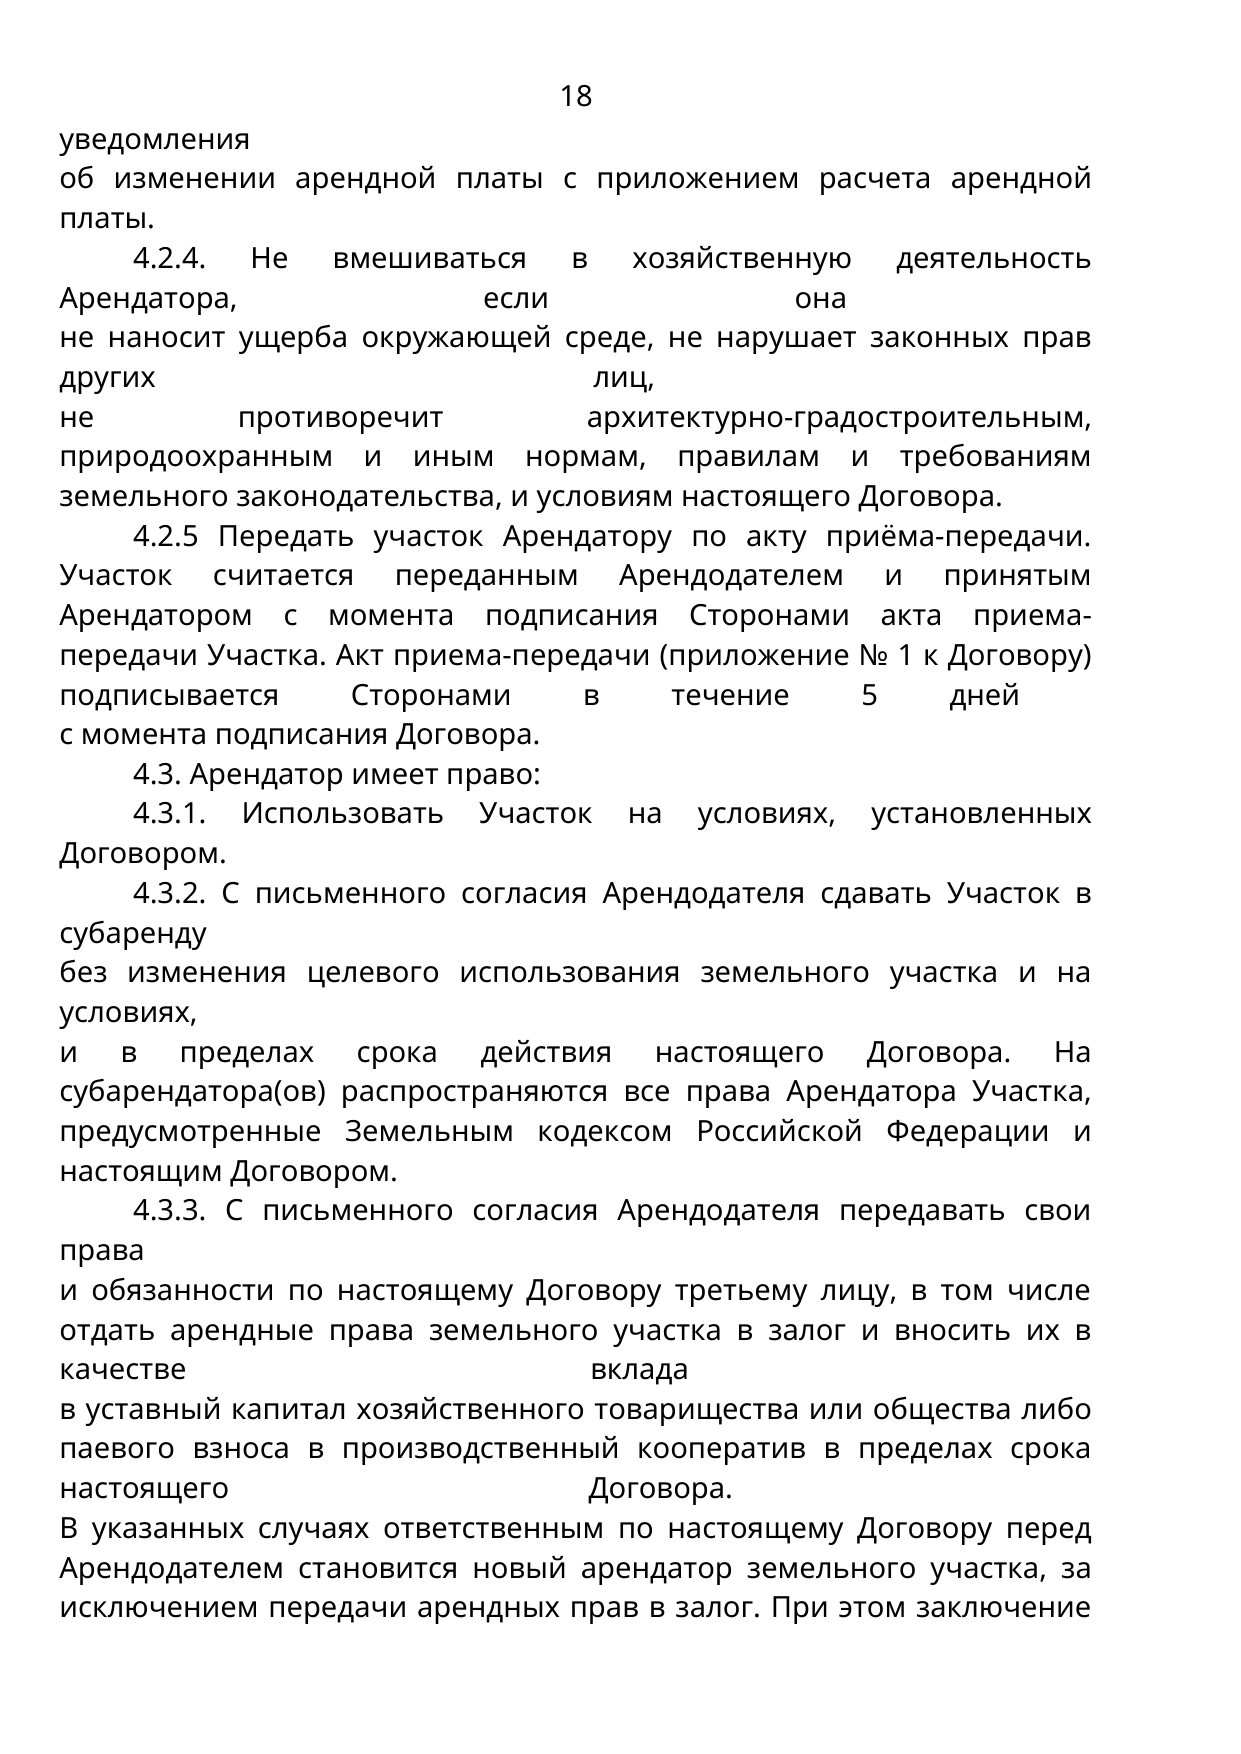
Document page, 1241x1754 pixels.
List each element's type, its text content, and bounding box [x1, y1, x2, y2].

text 4.3.1. Использовать Участок на условиях, установленных Договором. [59, 793, 1092, 872]
text 4.3. Арендатор имеет право: [59, 753, 1092, 793]
text 4.2.4. Не вмешиваться в хозяйственную деятельность Арендатора, если она не наносит ущерба окружающей среде, не нарушает законных прав других лиц, не противоречит архитектурно-градостроительным, природоохранным и иным нормам, правилам и требованиям земельного законодательства, и условиям настоящего Договора. [59, 237, 1092, 515]
text 4.3.2. С письменного согласия Арендодателя сдавать Участок в субаренду без изменения целевого использования земельного участка и на условиях, и в пределах срока действия настоящего Договора. На субарендатора(ов) распространяются все права Арендатора Участка, предусмотренные Земельным кодексом Российской Федерации и настоящим Договором. [59, 872, 1092, 1190]
text 4.2.5 Передать участок Арендатору по акту приёма-передачи. Участок считается переданным Арендодателем и принятым Арендатором с момента подписания Сторонами акта приема-передачи Участка. Акт приема-передачи (приложение № 1 к Договору) подписывается Сторонами в течение 5 дней с момента подписания Договора. [59, 515, 1092, 753]
